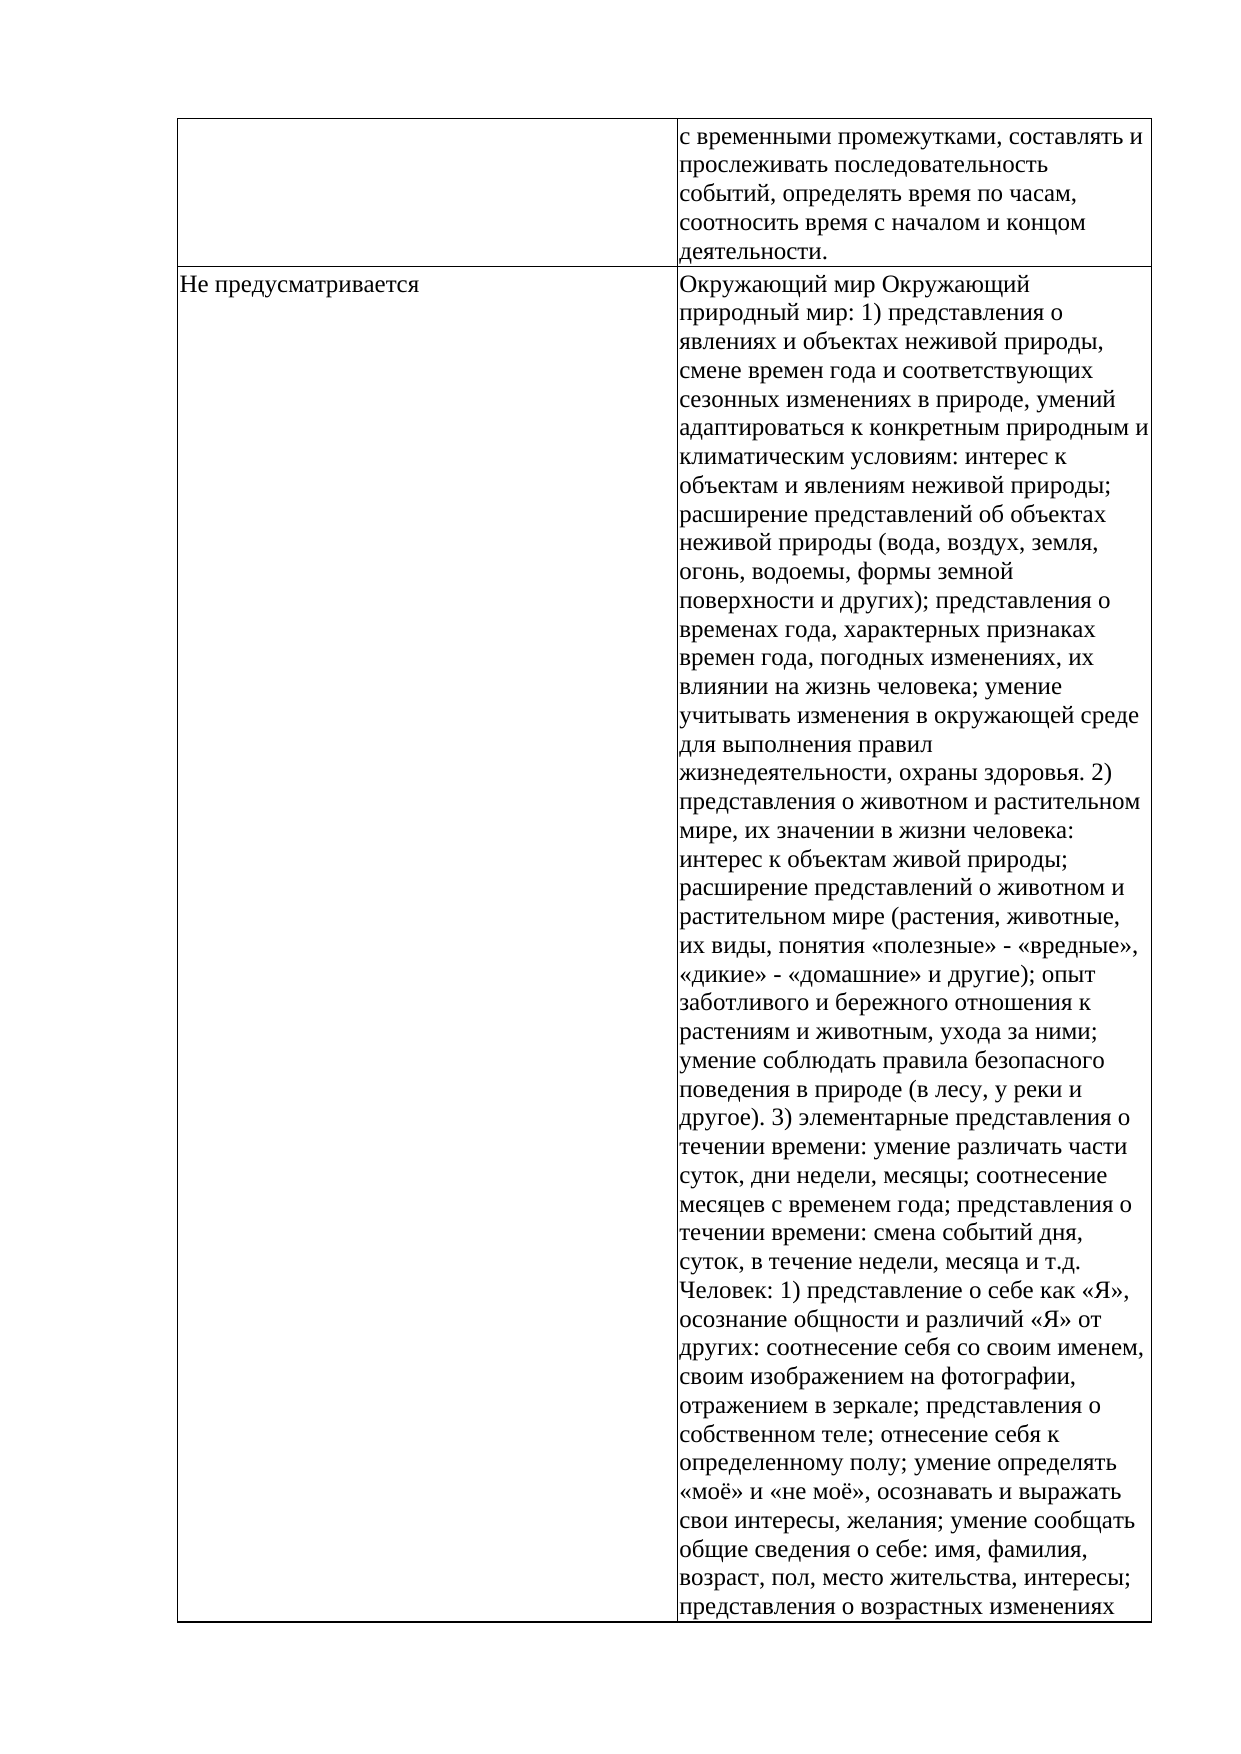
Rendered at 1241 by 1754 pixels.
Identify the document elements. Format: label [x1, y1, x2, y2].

table_cell [178, 119, 677, 266]
table_cell [678, 267, 1151, 1621]
table_cell [178, 267, 677, 1621]
table_cell [678, 119, 1151, 266]
